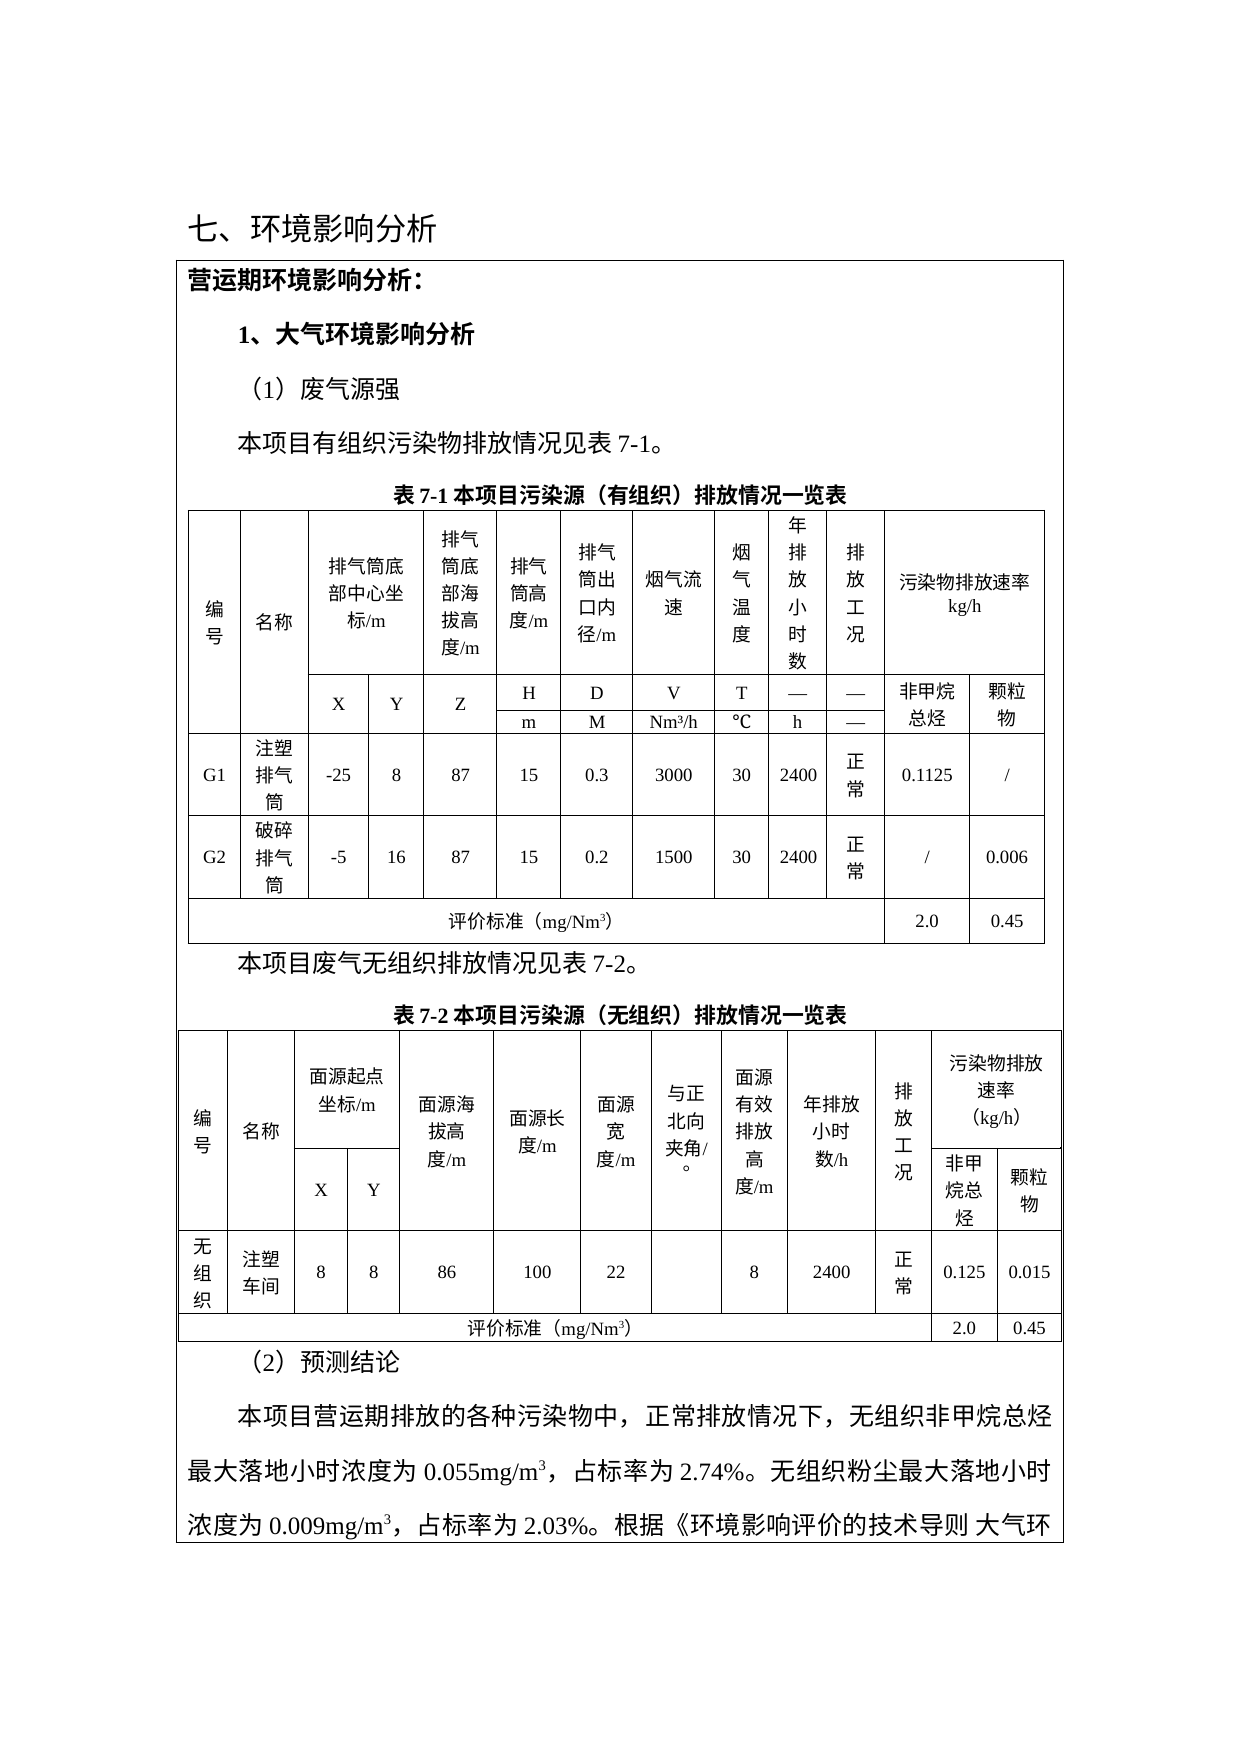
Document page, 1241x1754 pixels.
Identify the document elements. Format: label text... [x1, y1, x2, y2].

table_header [177, 261, 1063, 1542]
subtitle 七、环境影响分析 [187, 194, 1053, 259]
